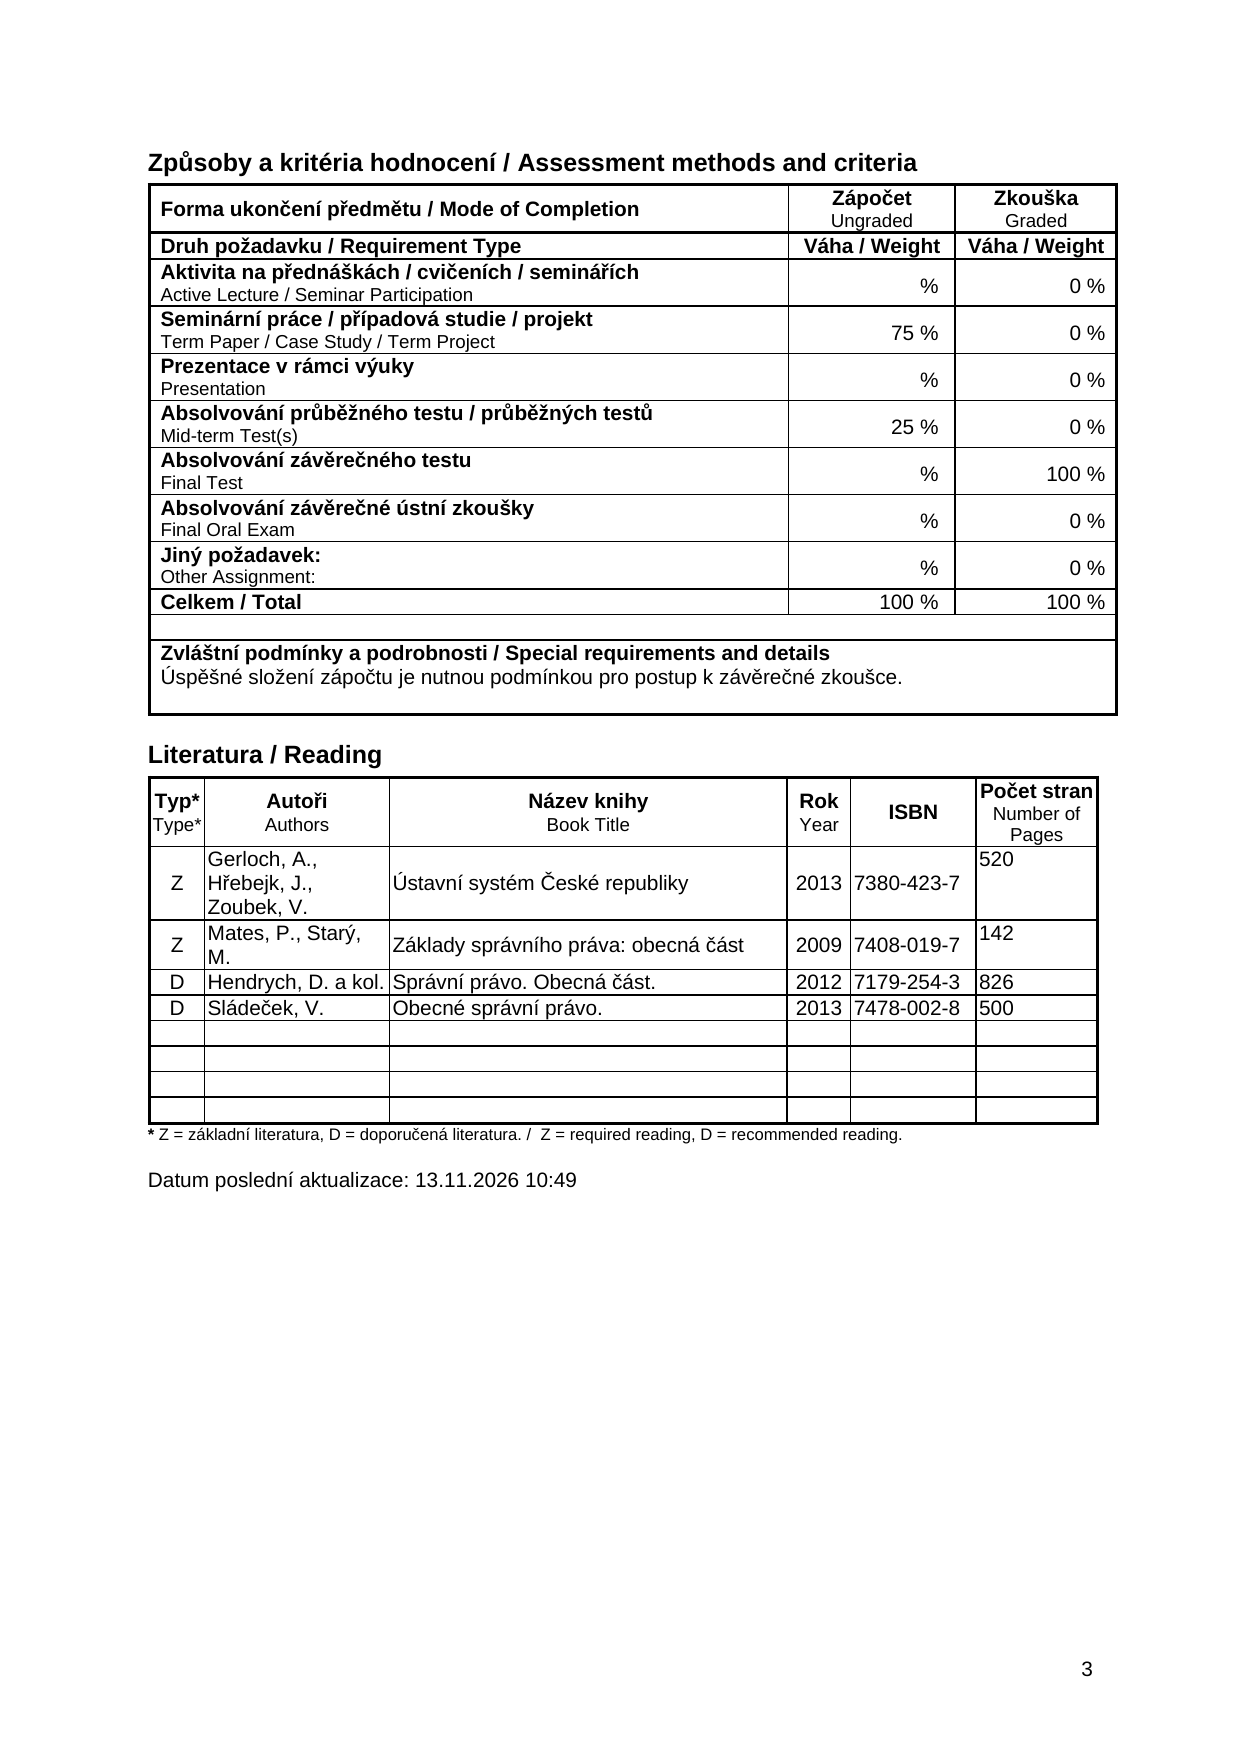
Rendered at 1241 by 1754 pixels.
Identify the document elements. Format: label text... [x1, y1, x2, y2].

table_cell [788, 1098, 850, 1122]
table_cell [977, 1098, 1096, 1122]
table_cell 100 % [789, 590, 954, 613]
table_cell [851, 1021, 975, 1045]
table_cell Seminární práce / případová studie / projekt Term Paper / Case Study / Term Project [151, 307, 788, 352]
table_cell 25 % [789, 401, 954, 447]
table_header Zkouška Graded [956, 186, 1115, 231]
table_cell Absolvování průběžného testu / průběžných testů Mid-term Test(s) [151, 401, 788, 447]
table_header ISBN [851, 779, 975, 846]
table_cell Jiný požadavek: (stručný popis) Other Assignment: [151, 542, 788, 588]
table_cell [788, 1047, 850, 1071]
table_cell [151, 1098, 204, 1122]
table_cell [977, 1047, 1096, 1071]
table_header Forma ukončení předmětu / Mode of Completion [151, 186, 788, 231]
table_cell 520 [977, 847, 1096, 919]
table_cell % [789, 495, 954, 541]
table_cell 500 [977, 996, 1096, 1020]
table_cell 100 % [956, 448, 1115, 494]
table_cell 0 % [956, 307, 1115, 352]
table_cell Druh požadavku / Requirement Type [151, 234, 788, 258]
table_cell Sládeček, V. [205, 996, 389, 1020]
table_cell [151, 615, 1115, 639]
table_cell [151, 1047, 204, 1071]
text Způsoby a kritéria hodnocení / Assessment methods and criteria [148, 148, 1093, 176]
table_cell 2013 [788, 996, 850, 1020]
table_cell [788, 1021, 850, 1045]
table_cell [977, 1072, 1096, 1096]
table_cell Z [151, 921, 204, 969]
table_header Zápočet Ungraded [789, 186, 954, 231]
table_cell [205, 1072, 389, 1096]
table_cell Ústavní systém České republiky [390, 847, 786, 919]
table_cell [390, 1072, 786, 1096]
table_cell Aktivita na přednáškách / cvičeních / seminářích Active Lecture / Seminar Participation [151, 260, 788, 305]
table_cell 0 % [956, 401, 1115, 447]
table_cell 2013 [788, 847, 850, 919]
table_cell 826 [977, 970, 1096, 994]
table_header Typ* Type* [151, 779, 204, 846]
table_cell 0 % [956, 354, 1115, 399]
table_header Rok Year [788, 779, 850, 846]
table_cell 0 % [956, 260, 1115, 305]
table_cell % [789, 354, 954, 399]
table_cell 142 [977, 921, 1096, 969]
table_header Autoři Authors [205, 779, 389, 846]
table_cell 7478-002-8 [851, 996, 975, 1020]
table_cell Zvláštní podmínky a podrobnosti / Special requirements and details Úspěšné složení zápočtu je nutnou podmínkou pro postup k závěrečné zkoušce. [151, 641, 1115, 712]
table_cell [788, 1072, 850, 1096]
table_cell Gerloch, A., Hřebejk, J., Zoubek, V. [205, 847, 389, 919]
text Literatura / Reading [148, 741, 1093, 769]
table_cell Váha / Weight [956, 234, 1115, 258]
table_cell [205, 1098, 389, 1122]
table_cell 100 % [956, 590, 1115, 613]
table_cell [205, 1021, 389, 1045]
table_cell 7380-423-7 [851, 847, 975, 919]
table_cell Prezentace v rámci výuky Presentation [151, 354, 788, 399]
table_cell Mates, P., Starý, M. [205, 921, 389, 969]
table_cell [977, 1021, 1096, 1045]
table_cell 0 % [956, 495, 1115, 541]
table_cell [390, 1047, 786, 1071]
table_cell [851, 1072, 975, 1096]
table_cell [151, 1021, 204, 1045]
table_cell 2009 [788, 921, 850, 969]
table_cell Správní právo. Obecná část. [390, 970, 786, 994]
table_cell 7179-254-3 [851, 970, 975, 994]
text Datum poslední aktualizace: 15.9.2021 11:44 [148, 1168, 1093, 1192]
table_cell 2012 [788, 970, 850, 994]
table_cell Váha / Weight [789, 234, 954, 258]
table_cell % [789, 260, 954, 305]
table_cell [851, 1047, 975, 1071]
table_cell % [789, 448, 954, 494]
table_header Název knihy Book Title [390, 779, 786, 846]
table_cell Hendrych, D. a kol. [205, 970, 389, 994]
table_cell Absolvování závěrečného testu Final Test [151, 448, 788, 494]
table_cell [205, 1047, 389, 1071]
table_header Počet stran Number of Pages [977, 779, 1096, 846]
table_cell 0 % [956, 542, 1115, 588]
table_cell Obecné správní právo. [390, 996, 786, 1020]
table_cell [151, 1072, 204, 1096]
table_cell 75 % [789, 307, 954, 352]
table_cell Celkem / Total [151, 590, 788, 613]
table_cell D [151, 996, 204, 1020]
table_cell [390, 1021, 786, 1045]
table_cell Základy správního práva: obecná část [390, 921, 786, 969]
table_cell Absolvování závěrečné ústní zkoušky Final Oral Exam [151, 495, 788, 541]
table_cell [851, 1098, 975, 1122]
table_cell D [151, 970, 204, 994]
table_cell Z [151, 847, 204, 919]
table_cell % [789, 542, 954, 588]
table_cell [390, 1098, 786, 1122]
text * Z = základní literatura, D = doporučená literatura. / Z = required reading, D = recommended reading. [148, 1125, 1093, 1144]
table_cell 7408-019-7 [851, 921, 975, 969]
